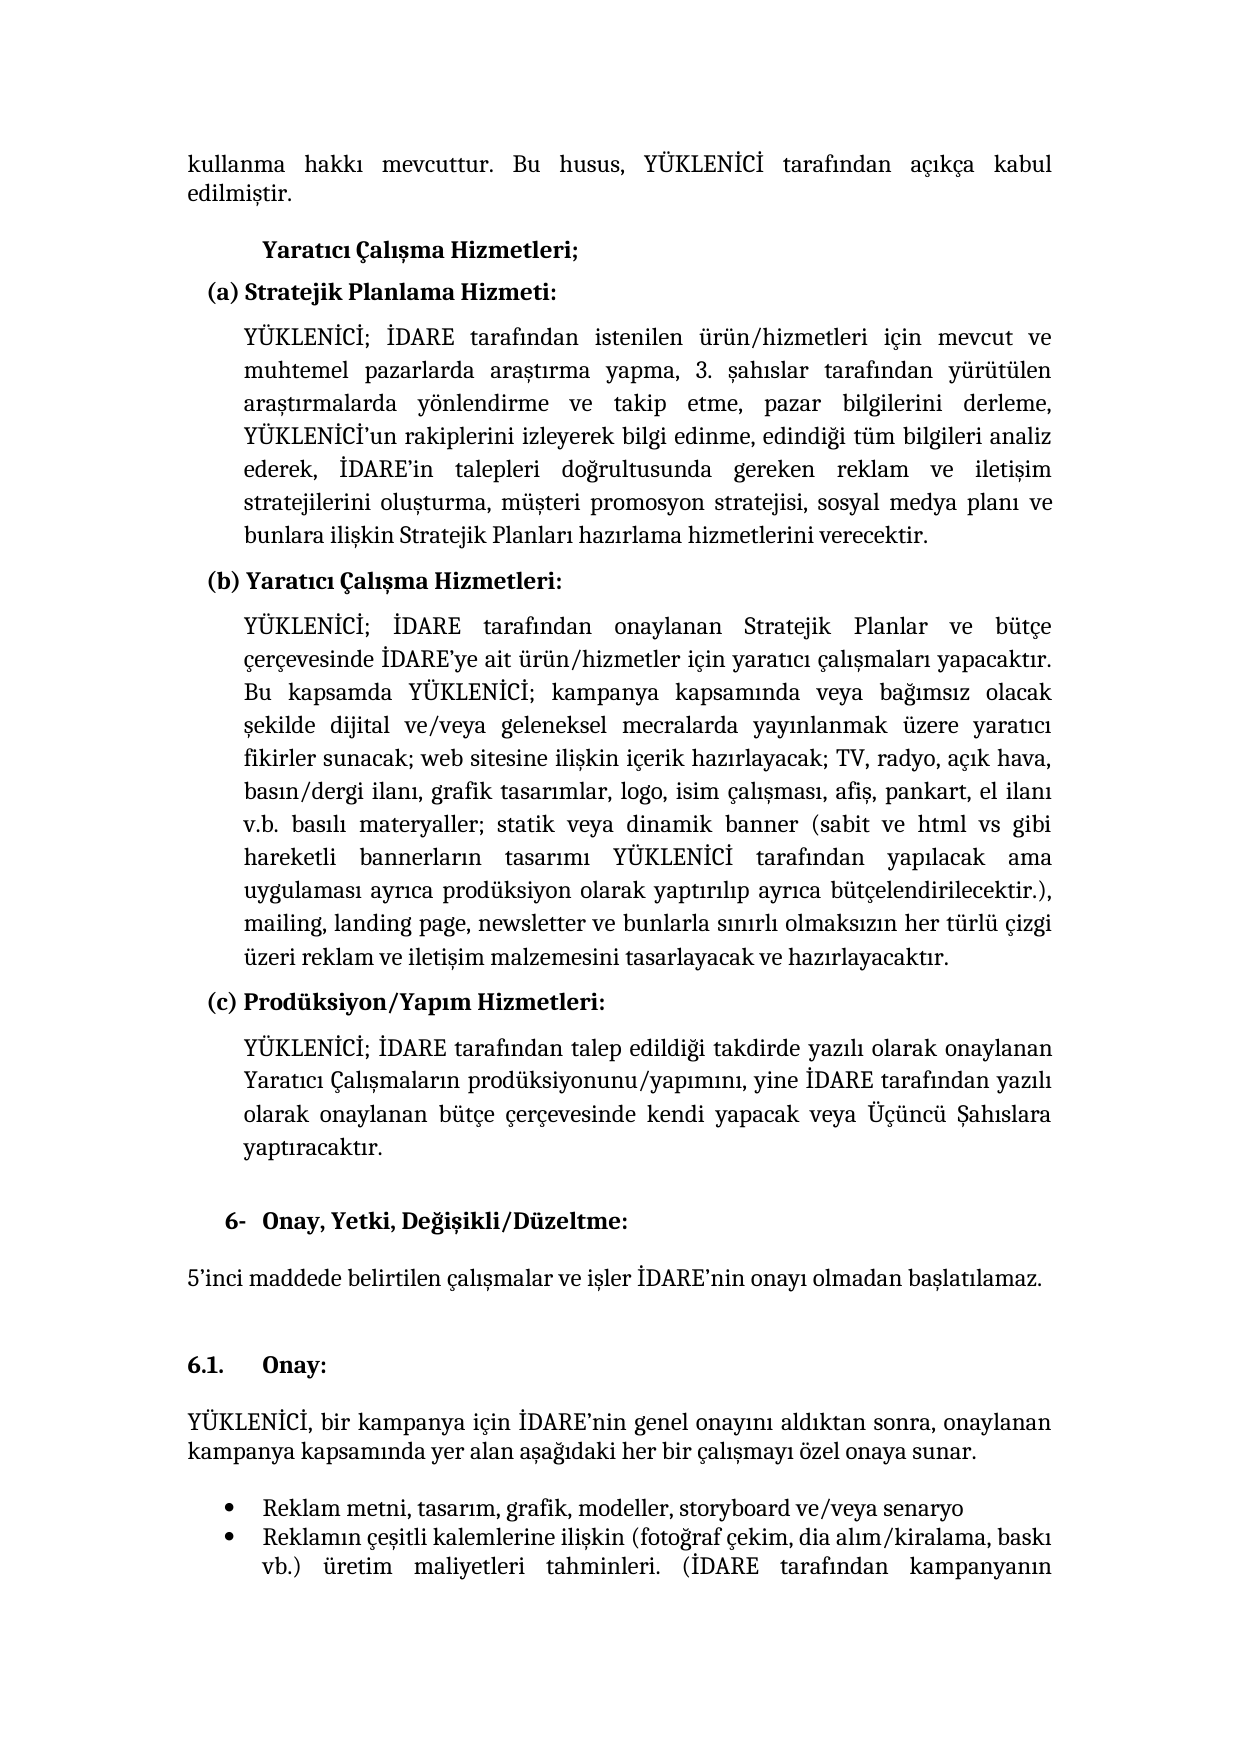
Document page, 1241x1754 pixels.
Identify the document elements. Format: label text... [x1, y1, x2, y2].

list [225, 1523, 1053, 1581]
text YÜKLENİCİ, bir kampanya için İDARE’nin genel onayını aldıktan sonra, onaylanan kampanya kapsamında yer alan aşağıdaki her bir çalışmayı özel onaya sunar. [187, 1408, 1053, 1466]
list Onay, Yetki, Değişikli/Düzeltme: [225, 1207, 1053, 1236]
text 5’inci maddede belirtilen çalışmalar ve işler İDARE’nin onayı olmadan başlatılamaz. [187, 1264, 1053, 1293]
text YÜKLENİCİ; İDARE tarafından istenilen ürün/hizmetleri için mevcut ve muhtemel pazarlarda araştırma yapma, 3. şahıslar tarafından yürütülen araştırmalarda yönlendirme ve takip etme, pazar bilgilerini derleme, YÜKLENİCİ’un rakiplerini izleyerek bilgi edinme, edindiği tüm bilgileri analiz ederek, İDARE’in talepleri doğrultusunda gereken reklam ve iletişim stratejilerini oluşturma, müşteri promosyon stratejisi, sosyal medya planı ve bunlara ilişkin Stratejik Planları hazırlama hizmetlerini verecektir. [244, 323, 1053, 550]
text YÜKLENİCİ; İDARE tarafından talep edildiği takdirde yazılı olarak onaylanan Yaratıcı Çalışmaların prodüksiyonunu/yapımını, yine İDARE tarafından yazılı olarak onaylanan bütçe çerçevesinde kendi yapacak veya Üçüncü Şahıslara yaptıracaktır. [244, 1033, 1053, 1161]
text (a) Stratejik Planlama Hizmeti: [187, 277, 1053, 306]
text Yaratıcı Çalışma Hizmetleri; [187, 236, 1053, 265]
text (b) Yaratıcı Çalışma Hizmetleri: [150, 567, 1053, 595]
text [187, 150, 1053, 207]
text 6.1. Onay: [187, 1351, 1053, 1379]
text YÜKLENİCİ; İDARE tarafından onaylanan Stratejik Planlar ve bütçe çerçevesinde İDARE’ye ait ürün/hizmetler için yaratıcı çalışmaları yapacaktır. Bu kapsamda YÜKLENİCİ; kampanya kapsamında veya bağımsız olacak şekilde dijital ve/veya geleneksel mecralarda yayınlanmak üzere yaratıcı fikirler sunacak; web sitesine ilişkin içerik hazırlayacak; TV, radyo, açık hava, basın/dergi ilanı, grafik tasarımlar, logo, isim çalışması, afiş, pankart, el ilanı v.b. basılı materyaller; statik veya dinamik banner (sabit ve html vs gibi hareketli bannerların tasarımı YÜKLENİCİ tarafından yapılacak ama uygulaması ayrıca prodüksiyon olarak yaptırılıp ayrıca bütçelendirilecektir.), mailing, landing page, newsletter ve bunlarla sınırlı olmaksızın her türlü çizgi üzeri reklam ve iletişim malzemesini tasarlayacak ve hazırlayacaktır. [244, 612, 1053, 971]
text (c) Prodüksiyon/Yapım Hizmetleri: [150, 988, 1053, 1017]
list Reklam metni, tasarım, grafik, modeller, storyboard ve/veya senaryo [225, 1494, 1053, 1523]
